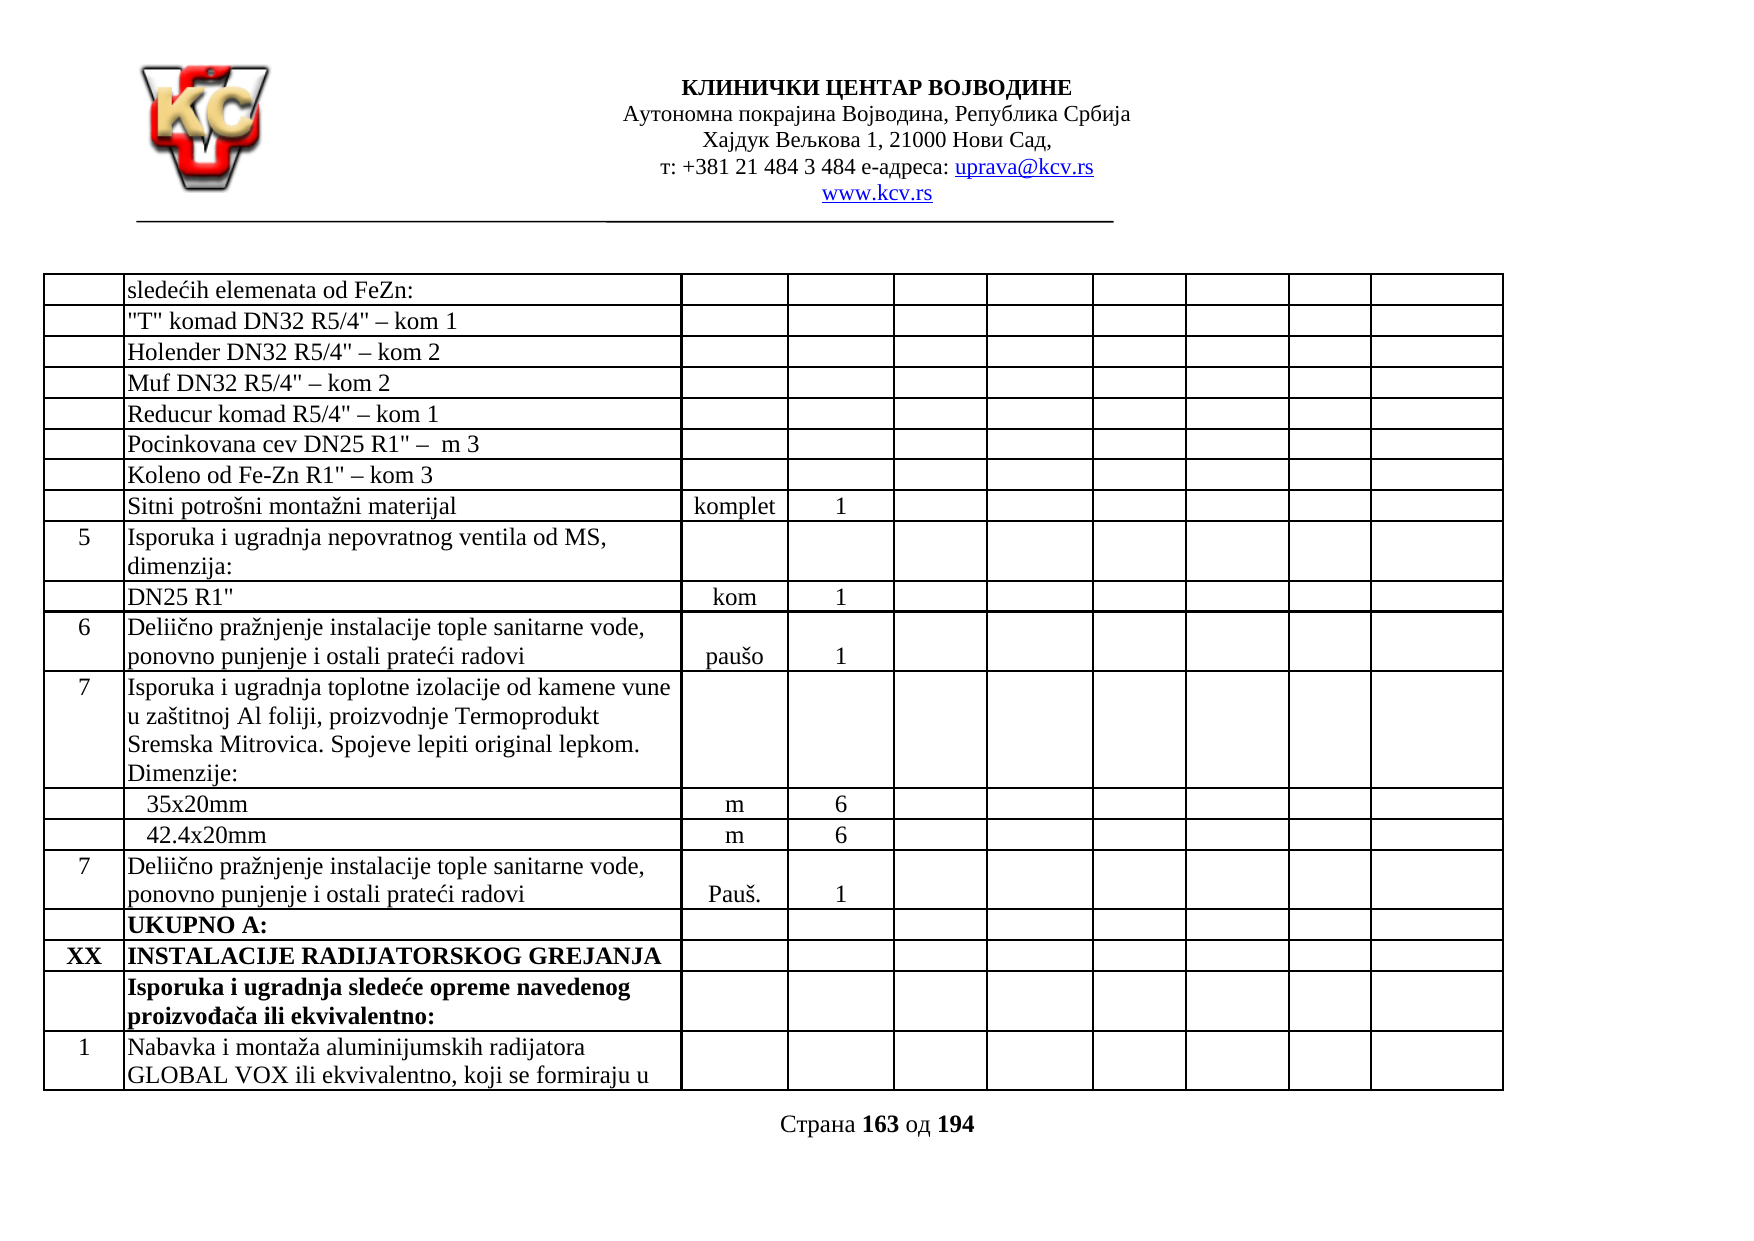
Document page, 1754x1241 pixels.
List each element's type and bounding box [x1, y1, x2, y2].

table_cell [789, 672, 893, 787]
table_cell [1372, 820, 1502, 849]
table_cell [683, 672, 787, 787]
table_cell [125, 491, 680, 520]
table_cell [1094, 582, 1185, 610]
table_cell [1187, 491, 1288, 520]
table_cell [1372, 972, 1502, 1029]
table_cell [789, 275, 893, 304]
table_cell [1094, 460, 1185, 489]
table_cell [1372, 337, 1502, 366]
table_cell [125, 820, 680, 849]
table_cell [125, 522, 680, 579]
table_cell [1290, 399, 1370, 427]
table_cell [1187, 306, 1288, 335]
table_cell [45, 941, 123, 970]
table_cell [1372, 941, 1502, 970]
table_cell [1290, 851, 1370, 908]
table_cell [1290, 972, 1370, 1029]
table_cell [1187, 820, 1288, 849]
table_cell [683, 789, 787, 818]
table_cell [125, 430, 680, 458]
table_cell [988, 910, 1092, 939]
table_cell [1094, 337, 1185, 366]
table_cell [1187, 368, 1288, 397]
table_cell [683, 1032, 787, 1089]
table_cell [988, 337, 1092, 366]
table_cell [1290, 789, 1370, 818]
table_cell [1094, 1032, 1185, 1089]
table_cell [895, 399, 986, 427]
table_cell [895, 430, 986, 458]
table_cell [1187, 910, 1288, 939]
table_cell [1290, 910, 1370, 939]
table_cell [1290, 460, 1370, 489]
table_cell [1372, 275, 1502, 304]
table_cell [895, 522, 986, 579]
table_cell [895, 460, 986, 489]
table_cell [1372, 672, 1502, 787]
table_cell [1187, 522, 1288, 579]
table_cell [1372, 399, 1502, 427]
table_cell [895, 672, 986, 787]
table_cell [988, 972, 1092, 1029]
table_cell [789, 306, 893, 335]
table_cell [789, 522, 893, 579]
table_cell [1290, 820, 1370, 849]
picture [137, 62, 274, 193]
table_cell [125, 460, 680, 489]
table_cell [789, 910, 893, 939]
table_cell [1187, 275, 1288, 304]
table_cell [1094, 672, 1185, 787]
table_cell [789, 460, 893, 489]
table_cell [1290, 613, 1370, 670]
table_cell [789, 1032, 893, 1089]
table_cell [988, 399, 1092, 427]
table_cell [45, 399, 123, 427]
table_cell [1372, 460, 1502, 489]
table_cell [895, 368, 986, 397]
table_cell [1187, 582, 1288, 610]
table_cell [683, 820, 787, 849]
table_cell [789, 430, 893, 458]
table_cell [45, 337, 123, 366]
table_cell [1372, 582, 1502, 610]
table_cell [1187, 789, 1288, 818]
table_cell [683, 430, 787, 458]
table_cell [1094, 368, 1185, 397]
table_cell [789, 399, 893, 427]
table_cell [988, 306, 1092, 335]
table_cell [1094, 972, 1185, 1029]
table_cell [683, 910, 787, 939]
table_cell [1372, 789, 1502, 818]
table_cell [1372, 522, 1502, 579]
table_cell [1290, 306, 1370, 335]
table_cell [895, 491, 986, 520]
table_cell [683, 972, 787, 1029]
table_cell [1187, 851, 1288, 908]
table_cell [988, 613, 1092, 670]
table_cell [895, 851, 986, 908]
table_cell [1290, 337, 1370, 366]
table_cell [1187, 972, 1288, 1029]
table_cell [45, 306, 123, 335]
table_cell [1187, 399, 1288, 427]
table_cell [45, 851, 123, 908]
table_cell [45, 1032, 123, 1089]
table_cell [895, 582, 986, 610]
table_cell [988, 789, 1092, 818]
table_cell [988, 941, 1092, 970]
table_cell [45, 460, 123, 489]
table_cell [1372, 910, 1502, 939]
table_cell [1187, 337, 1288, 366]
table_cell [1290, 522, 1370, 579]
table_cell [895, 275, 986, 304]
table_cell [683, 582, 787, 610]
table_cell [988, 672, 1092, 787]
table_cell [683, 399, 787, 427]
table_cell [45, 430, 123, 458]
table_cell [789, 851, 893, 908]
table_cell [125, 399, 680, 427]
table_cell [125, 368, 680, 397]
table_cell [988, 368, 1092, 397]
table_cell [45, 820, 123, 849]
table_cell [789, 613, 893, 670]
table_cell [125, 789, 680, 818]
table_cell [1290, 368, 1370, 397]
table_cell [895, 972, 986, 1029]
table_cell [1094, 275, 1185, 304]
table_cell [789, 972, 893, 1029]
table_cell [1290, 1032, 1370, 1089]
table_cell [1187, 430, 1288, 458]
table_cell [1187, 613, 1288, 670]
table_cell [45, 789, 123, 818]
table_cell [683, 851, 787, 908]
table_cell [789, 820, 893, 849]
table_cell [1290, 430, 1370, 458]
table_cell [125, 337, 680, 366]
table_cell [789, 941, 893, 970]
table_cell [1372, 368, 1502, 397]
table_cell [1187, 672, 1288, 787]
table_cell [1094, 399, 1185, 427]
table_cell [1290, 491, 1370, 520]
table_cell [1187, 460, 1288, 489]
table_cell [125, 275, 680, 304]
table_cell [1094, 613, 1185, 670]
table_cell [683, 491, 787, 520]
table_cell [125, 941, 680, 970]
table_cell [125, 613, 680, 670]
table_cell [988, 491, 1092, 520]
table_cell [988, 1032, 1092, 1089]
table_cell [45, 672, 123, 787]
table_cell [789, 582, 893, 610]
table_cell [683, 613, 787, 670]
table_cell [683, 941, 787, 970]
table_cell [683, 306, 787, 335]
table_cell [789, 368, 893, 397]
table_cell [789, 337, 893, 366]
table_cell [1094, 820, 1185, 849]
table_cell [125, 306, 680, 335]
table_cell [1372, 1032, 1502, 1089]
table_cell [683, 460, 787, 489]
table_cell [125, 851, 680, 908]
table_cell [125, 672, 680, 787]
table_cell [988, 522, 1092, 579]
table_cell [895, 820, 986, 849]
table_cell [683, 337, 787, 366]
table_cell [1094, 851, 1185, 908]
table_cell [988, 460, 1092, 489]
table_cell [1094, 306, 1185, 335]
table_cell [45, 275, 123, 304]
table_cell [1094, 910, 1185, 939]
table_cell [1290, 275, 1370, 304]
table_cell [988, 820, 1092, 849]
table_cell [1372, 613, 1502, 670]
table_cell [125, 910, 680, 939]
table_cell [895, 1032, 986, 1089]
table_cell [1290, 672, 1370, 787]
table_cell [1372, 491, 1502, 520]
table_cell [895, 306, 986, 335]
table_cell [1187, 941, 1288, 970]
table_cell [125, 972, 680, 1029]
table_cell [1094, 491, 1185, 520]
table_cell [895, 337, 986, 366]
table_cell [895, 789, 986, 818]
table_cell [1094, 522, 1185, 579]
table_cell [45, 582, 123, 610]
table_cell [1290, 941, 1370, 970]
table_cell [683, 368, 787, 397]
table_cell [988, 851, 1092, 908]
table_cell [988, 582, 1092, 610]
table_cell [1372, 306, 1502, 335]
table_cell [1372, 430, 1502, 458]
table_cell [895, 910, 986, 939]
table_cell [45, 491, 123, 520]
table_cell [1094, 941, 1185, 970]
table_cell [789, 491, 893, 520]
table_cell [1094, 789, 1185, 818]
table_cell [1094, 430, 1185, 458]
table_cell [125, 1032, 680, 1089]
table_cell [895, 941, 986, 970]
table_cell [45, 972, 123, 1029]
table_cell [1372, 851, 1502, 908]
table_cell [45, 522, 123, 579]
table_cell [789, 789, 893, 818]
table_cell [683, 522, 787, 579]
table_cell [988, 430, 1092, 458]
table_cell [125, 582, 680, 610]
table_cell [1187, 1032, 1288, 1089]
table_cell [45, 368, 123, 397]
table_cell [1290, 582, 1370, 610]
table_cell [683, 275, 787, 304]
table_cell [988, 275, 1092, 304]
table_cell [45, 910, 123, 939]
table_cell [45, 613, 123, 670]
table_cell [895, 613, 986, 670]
